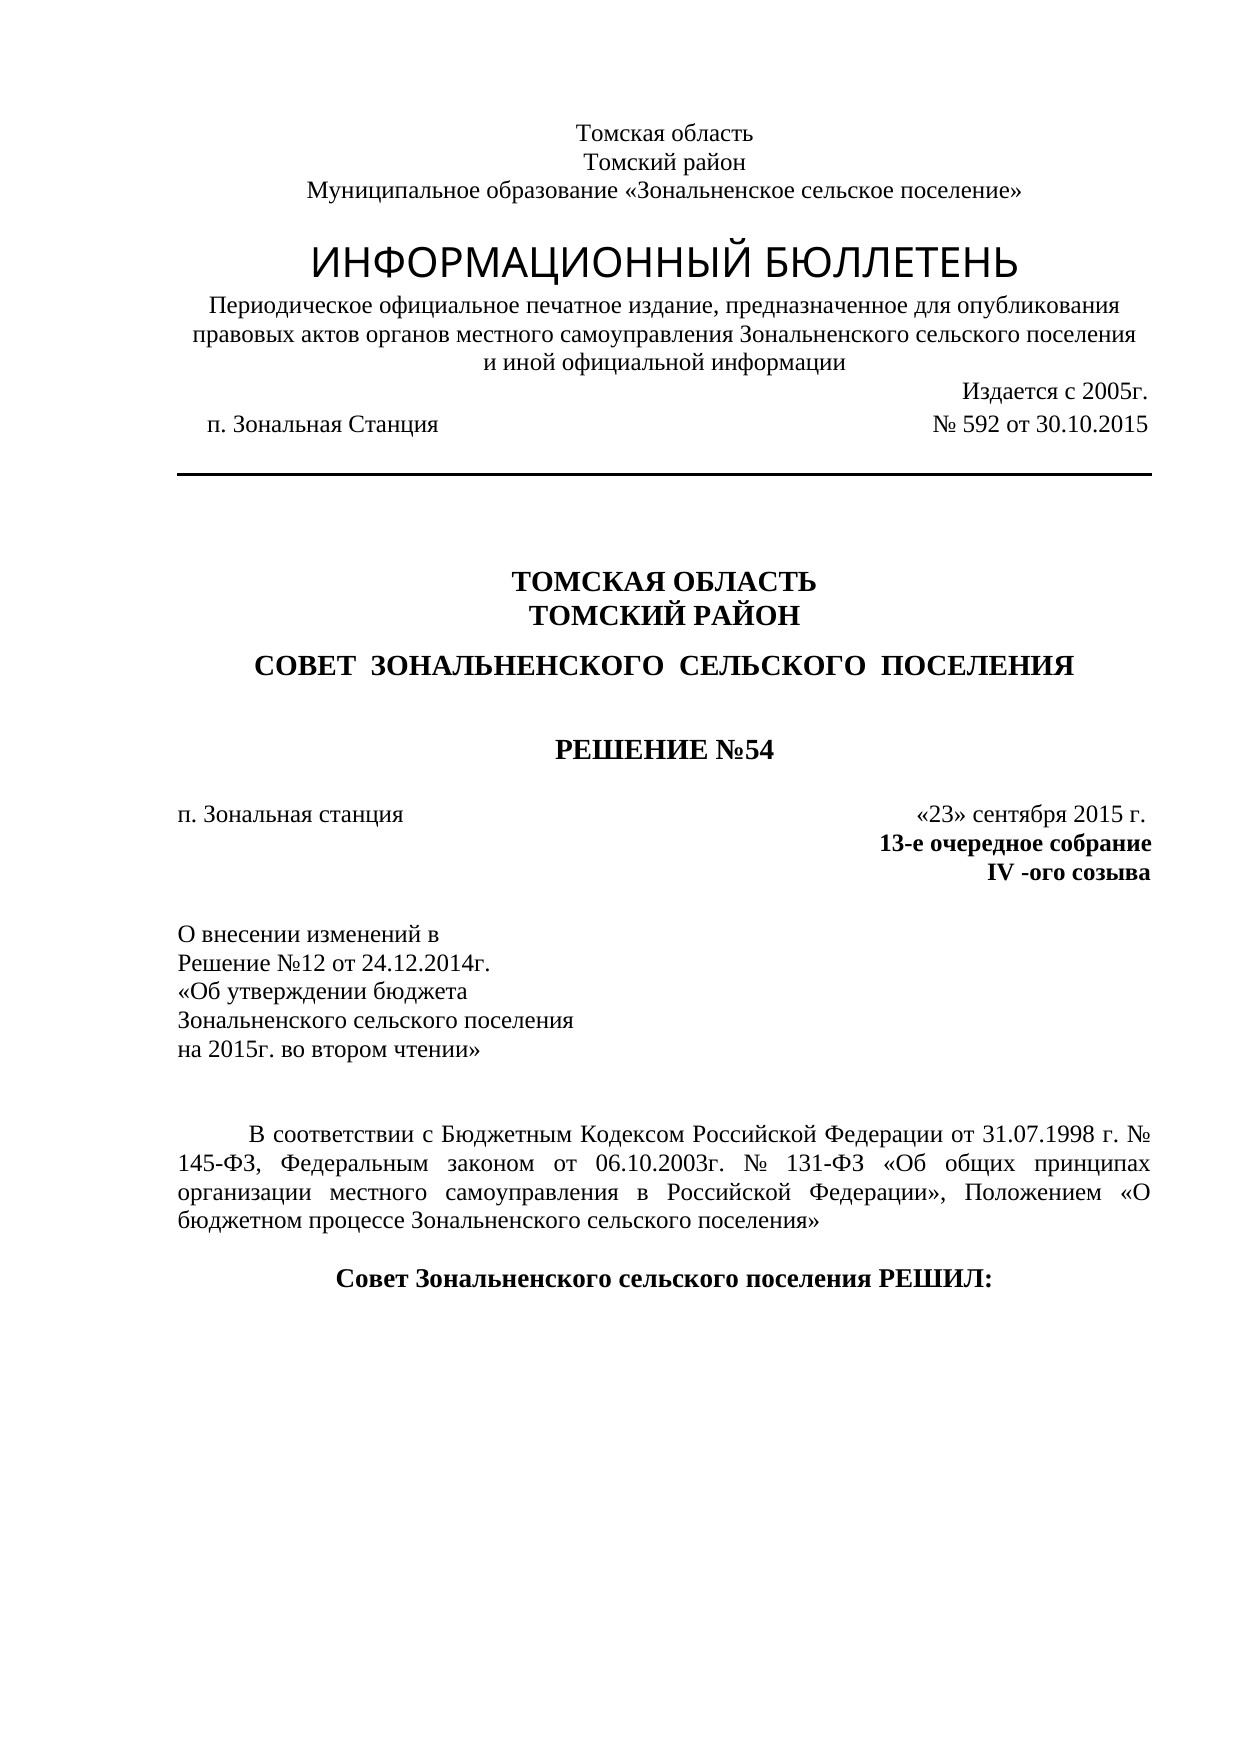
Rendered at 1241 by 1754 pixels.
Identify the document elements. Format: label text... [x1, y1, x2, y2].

text на 2015г. во втором чтении» [177, 1034, 1152, 1063]
text 13-е очередное собрание [177, 828, 1152, 857]
text и иной официальной информации [177, 347, 1152, 376]
text Совет Зональненского сельского поселения РЕШИЛ: [177, 1262, 1152, 1293]
text правовых актов органов местного самоуправления Зональненского сельского поселения [177, 319, 1152, 347]
text СОВЕТ ЗОНАЛЬНЕНСКОГО СЕЛЬСКОГО ПОСЕЛЕНИЯ [177, 648, 1152, 682]
text РЕШЕНИЕ №54 [177, 732, 1152, 766]
text О внесении изменений в Решение №12 от 24.12.2014г. «Об утверждении бюджета [177, 919, 1152, 1005]
text п. Зональная станция «23» сентября 2015 г. [177, 799, 1152, 828]
text Томская область [177, 118, 1152, 147]
text Издается с 2005г. [177, 376, 1152, 405]
text п. Зональная Станция № 592 от 30.10.2015 [207, 409, 1152, 438]
text ТОМСКАЯ ОБЛАСТЬ [177, 564, 1152, 598]
text IV -ого созыва [177, 857, 1152, 885]
text В соответствии с Бюджетным Кодексом Российской Федерации от 31.07.1998 г. № 145-ФЗ, Федеральным законом от 06.10.2003г. № 131-ФЗ «Об общих принципах организации местного самоуправления в Российской Федерации», Положением «О бюджетном процессе Зональненского сельского поселения» [177, 1119, 1152, 1234]
text Муниципальное образование «Зональненское сельское поселение» [177, 176, 1152, 204]
text ИНФОРМАЦИОННЫЙ БЮЛЛЕТЕНЬ [177, 233, 1152, 290]
text Томский район [177, 147, 1152, 176]
text Зональненского сельского поселения [177, 1005, 1152, 1034]
text Периодическое официальное печатное издание, предназначенное для опубликования [177, 290, 1152, 319]
text ТОМСКИЙ РАЙОН [177, 598, 1152, 631]
